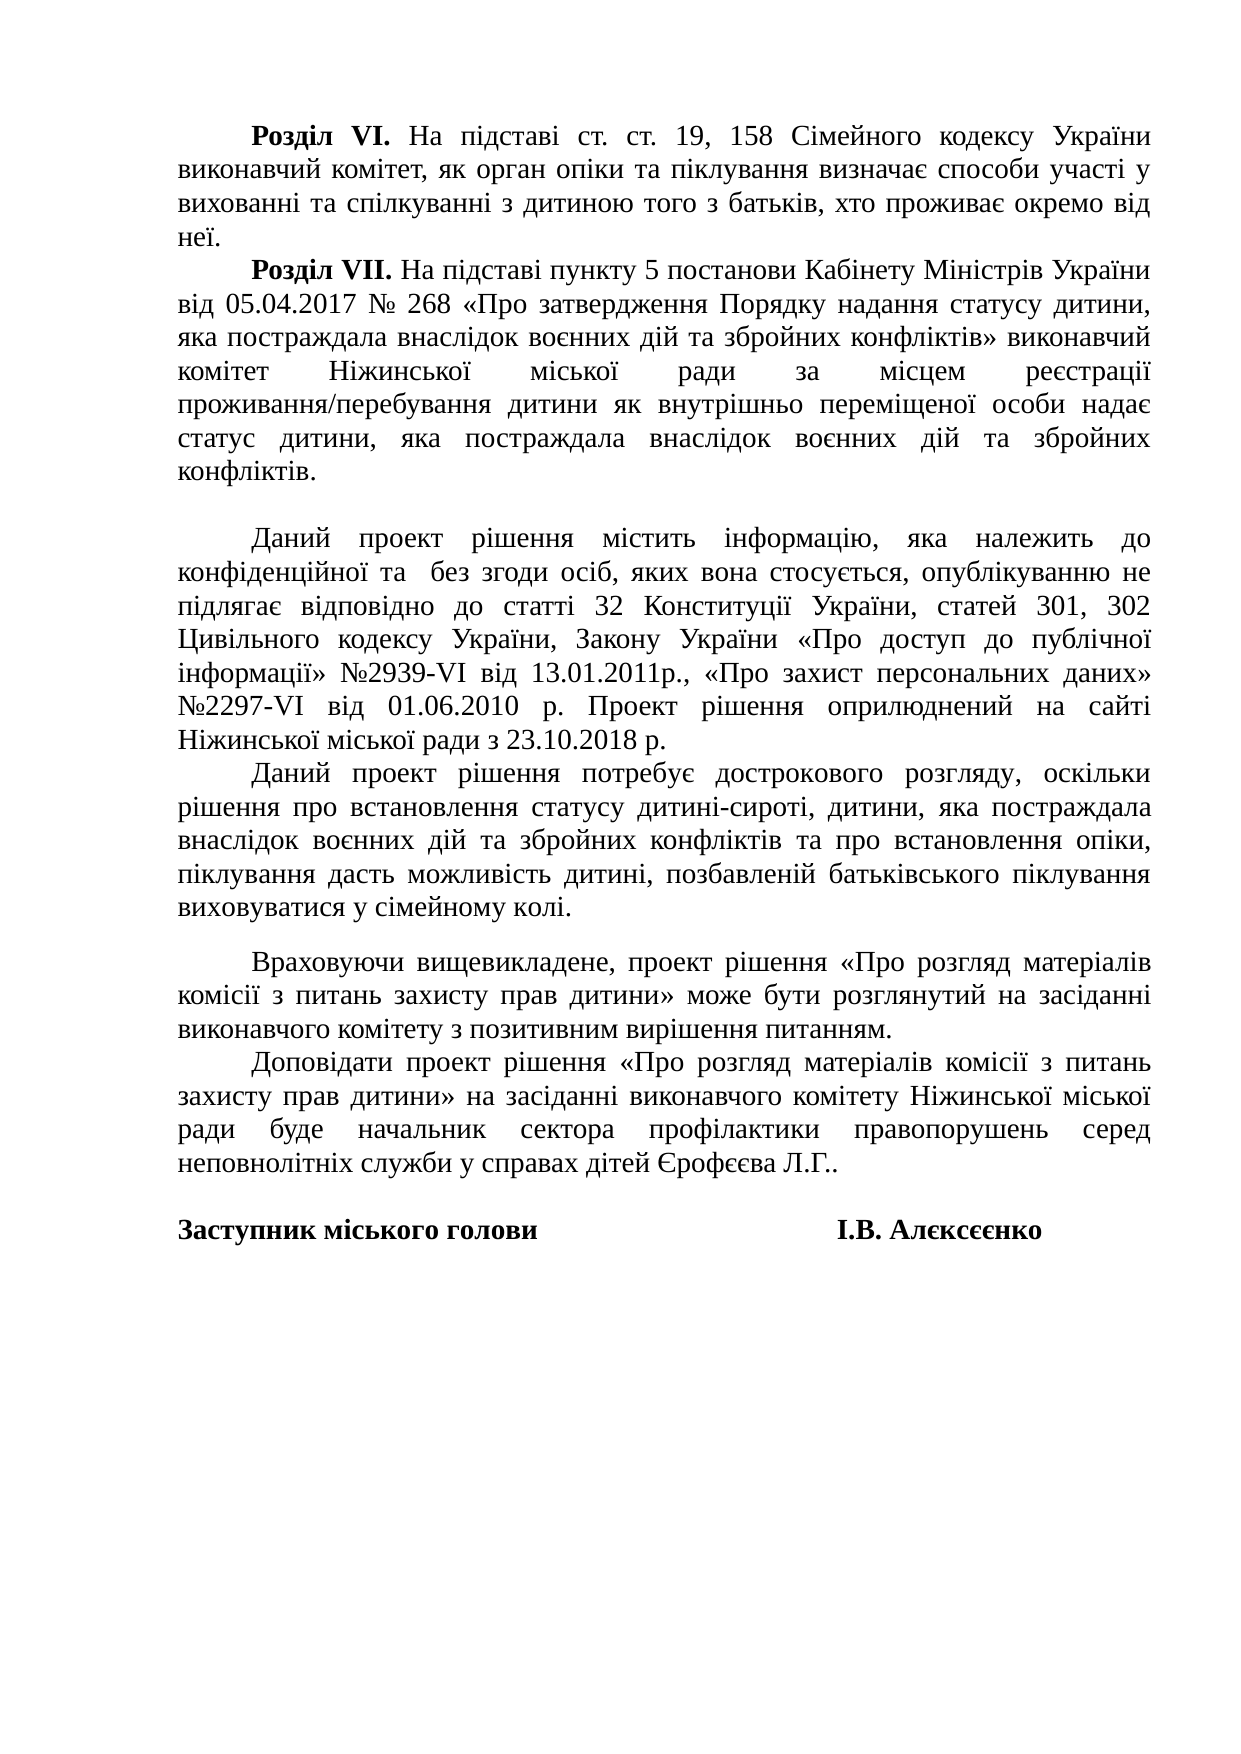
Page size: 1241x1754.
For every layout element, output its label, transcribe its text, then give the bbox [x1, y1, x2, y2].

text Розділ VІ. На підставі ст. ст. 19, 158 Сімейного кодексу України виконавчий комітет, як орган опіки та піклування визначає способи участі у вихованні та спілкуванні з дитиною того з батьків, хто проживає окремо від неї. [177, 118, 1152, 252]
text Даний проект рішення потребує дострокового розгляду, оскільки рішення про встановлення статусу дитині-сироті, дитини, яка постраждала внаслідок воєнних дій та збройних конфліктів та про встановлення опіки, піклування дасть можливість дитині, позбавленій батьківського піклування виховуватися у сімейному колі. [177, 755, 1152, 923]
text Розділ VІІ. На підставі пункту 5 постанови Кабінету Міністрів України від 05.04.2017 № 268 «Про затвердження Порядку надання статусу дитини, яка постраждала внаслідок воєнних дій та збройних конфліктів» виконавчий комітет Ніжинської міської ради за місцем реєстрації проживання/перебування дитини як внутрішньо переміщеної особи надає статус дитини, яка постраждала внаслідок воєнних дій та збройних конфліктів. [177, 252, 1152, 487]
text Заступник міського голови І.В. Алєксєєнко [177, 1212, 1152, 1246]
text Даний проект рішення містить інформацію, яка належить до конфіденційної та без згоди осіб, яких вона стосується, опублікуванню не підлягає відповідно до статті 32 Конституції України, статей 301, 302 Цивільного кодексу України, Закону України «Про доступ до публічної інформації» №2939-VI від 13.01.2011р., «Про захист персональних даних» №2297-VI від 01.06.2010 р. Проект рішення оприлюднений на сайті Ніжинської міської ради з 23.10.2018 р. [177, 521, 1152, 755]
text Враховуючи вищевикладене, проект рішення «Про розгляд матеріалів комісії з питань захисту прав дитини» може бути розглянутий на засіданні виконавчого комітету з позитивним вирішення питанням. [177, 944, 1152, 1044]
text Доповідати проект рішення «Про розгляд матеріалів комісії з питань захисту прав дитини» на засіданні виконавчого комітету Ніжинської міської ради буде начальник сектора профілактики правопорушень серед неповнолітніх служби у справах дітей Єрофєєва Л.Г.. [177, 1044, 1152, 1179]
